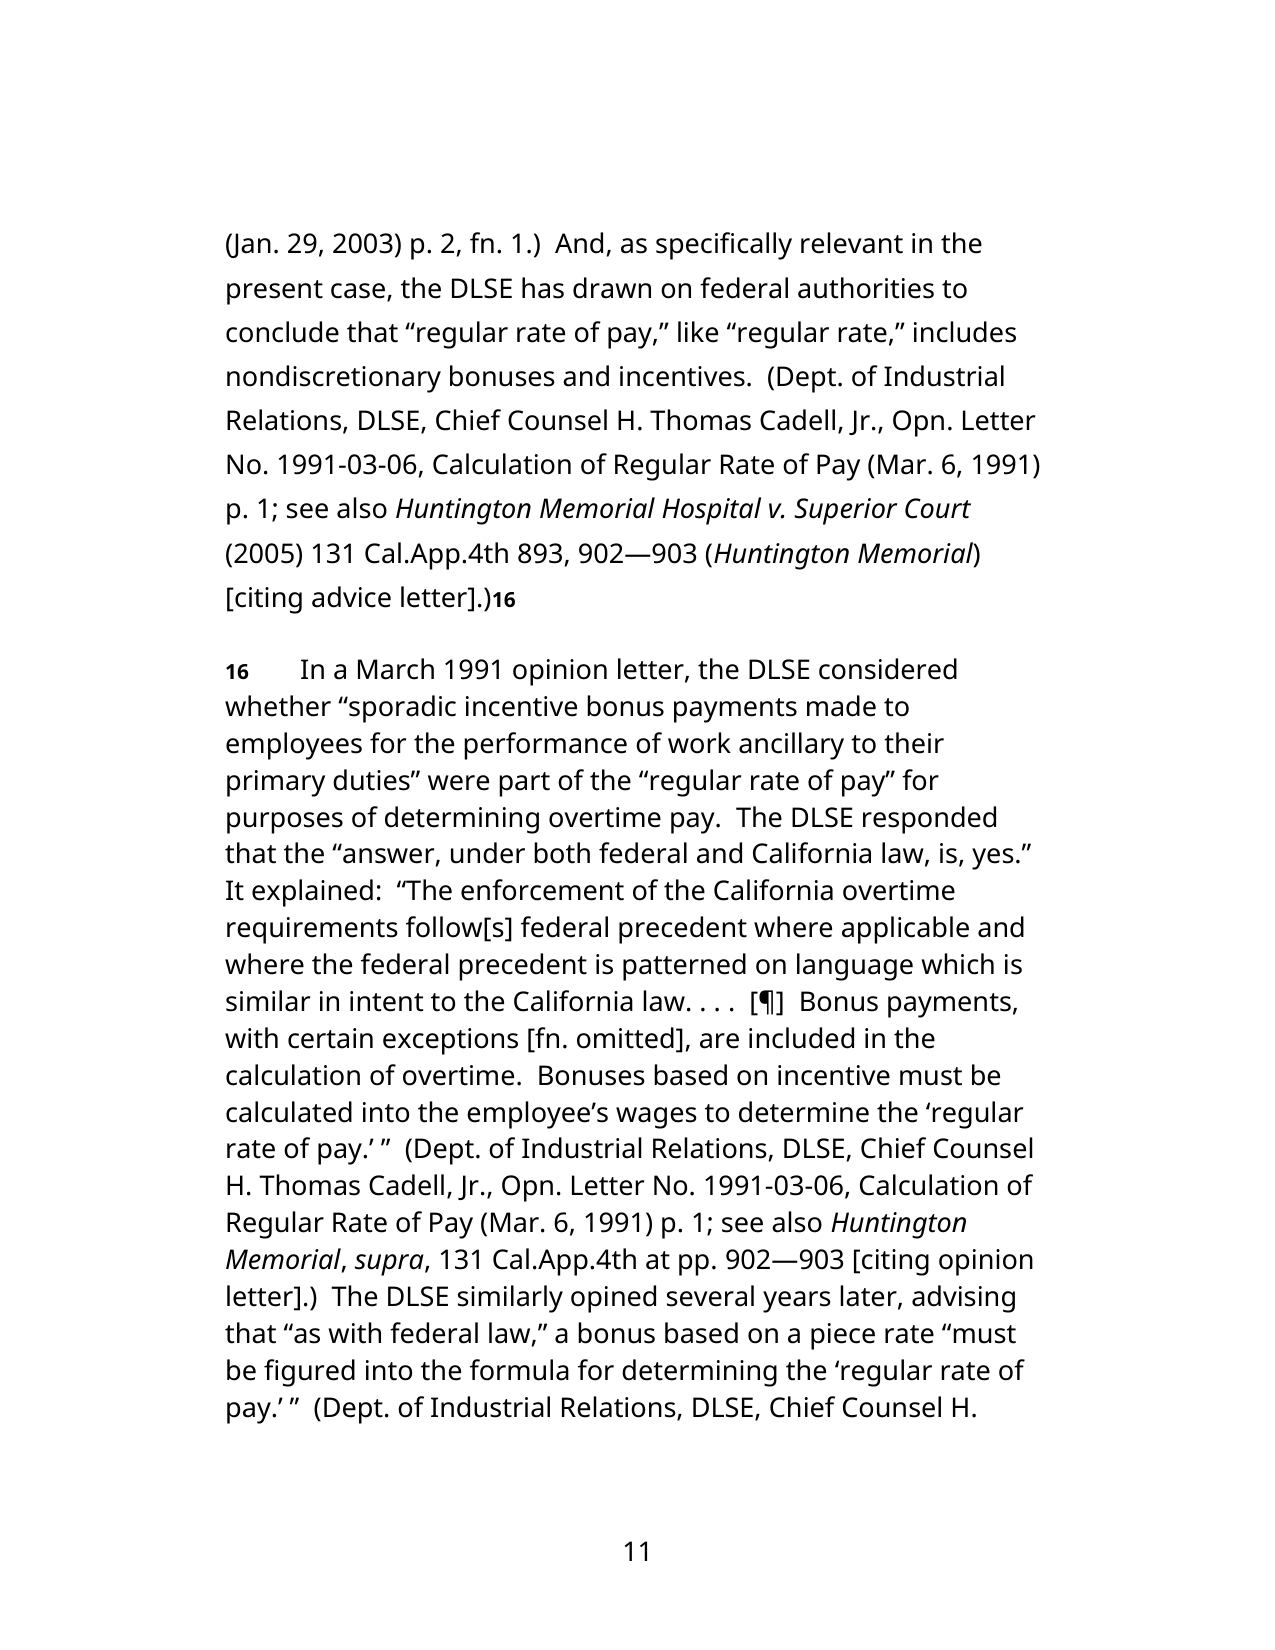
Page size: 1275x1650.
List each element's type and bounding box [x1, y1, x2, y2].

text [225, 225, 1050, 615]
